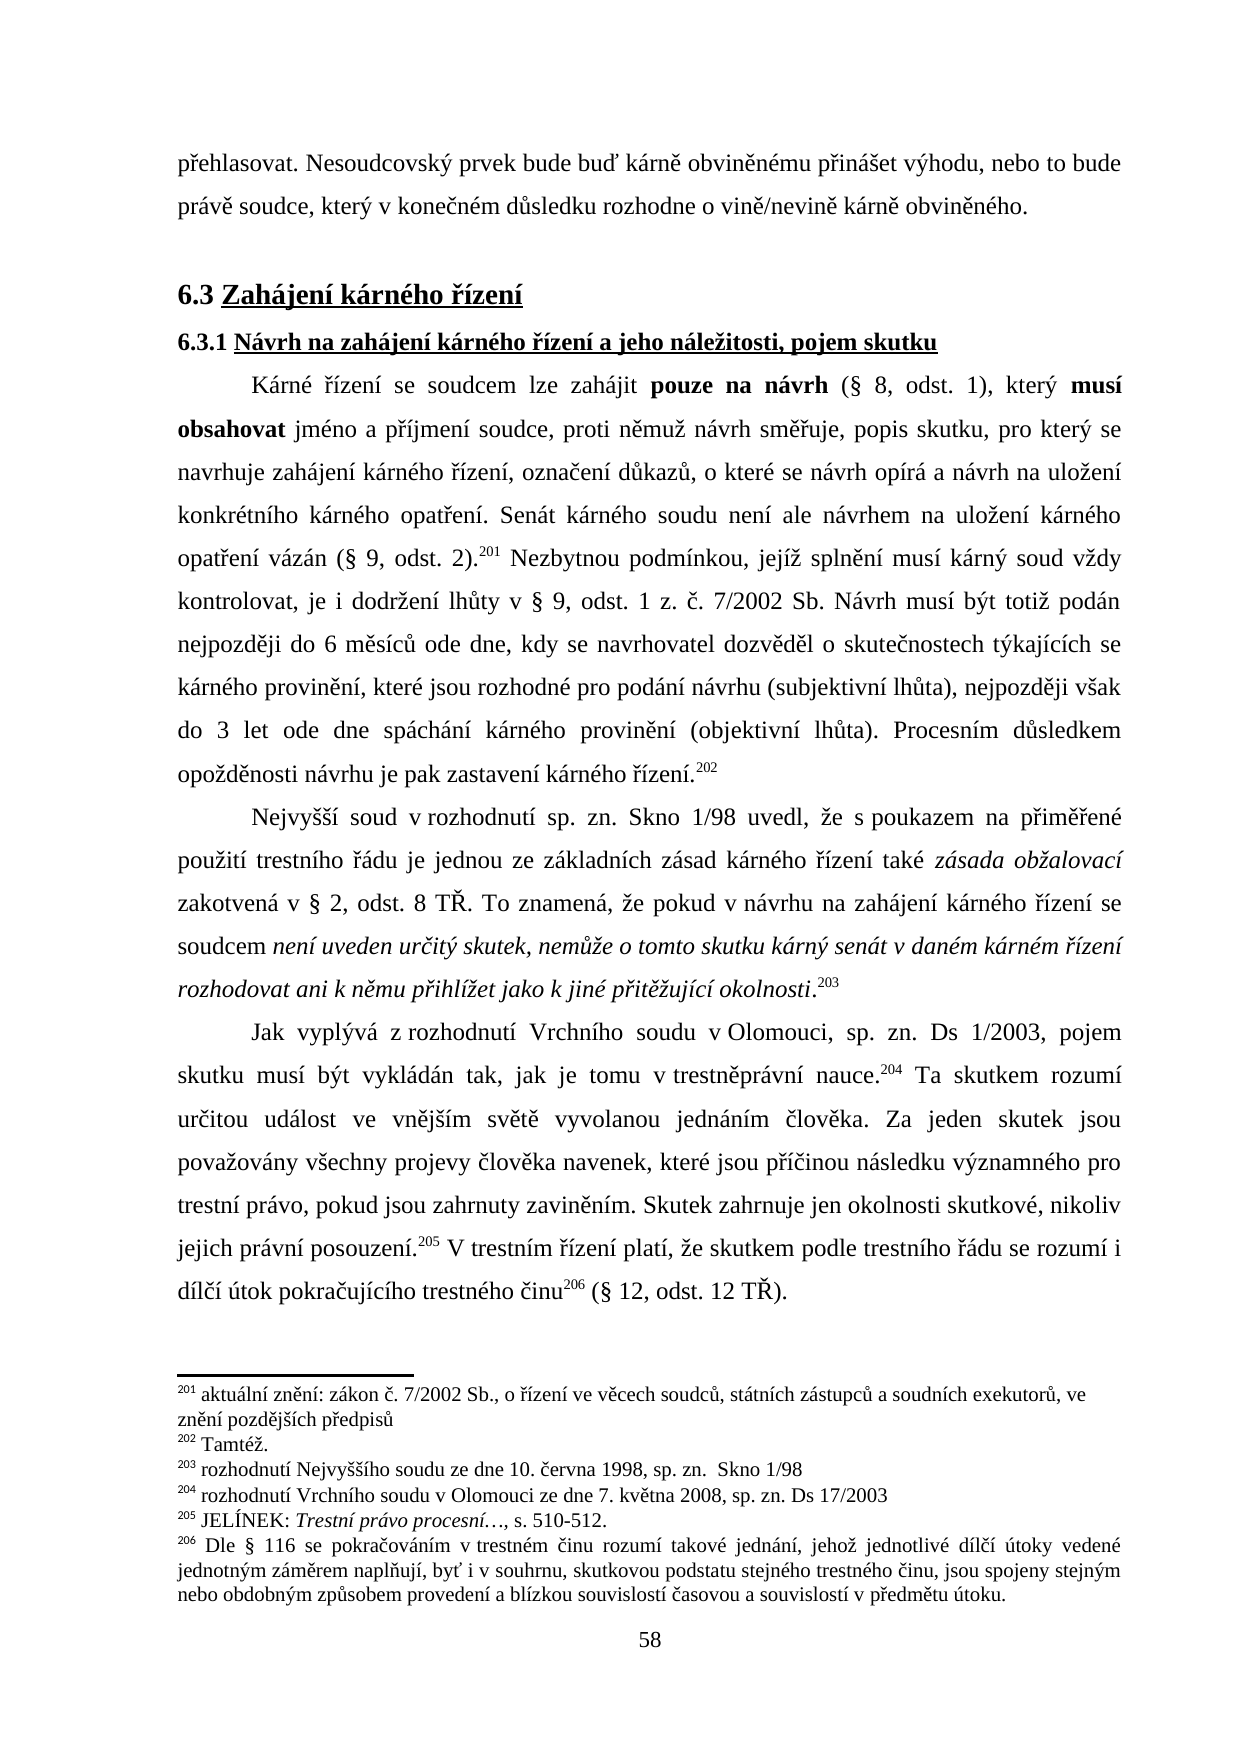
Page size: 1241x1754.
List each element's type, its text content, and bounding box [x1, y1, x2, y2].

text Jak vyplývá z rozhodnutí Vrchního soudu v Olomouci, sp. zn. Ds 1/2003, pojem skutku musí být vykládán tak, jak je tomu v trestněprávní nauce. Ta skutkem rozumí určitou událost ve vnějším světě vyvolanou jednáním člověka. Za jeden skutek jsou považovány všechny projevy člověka navenek, které jsou příčinou následku významného pro trestní právo, pokud jsou zahrnuty zaviněním. Skutek zahrnuje jen okolnosti skutkové, nikoliv jejich právní posouzení. V trestním řízení platí, že skutkem podle trestního řádu se rozumí i dílčí útok pokračujícího trestného činu (§ 12, odst. 12 TŘ). [177, 1017, 1122, 1305]
text Nejvyšší soud v rozhodnutí sp. zn. Skno 1/98 uvedl, že s poukazem na přiměřené použití trestního řádu je jednou ze základních zásad kárného řízení také zásada obžalovací zakotvená v § 2, odst. 8 TŘ. To znamená, že pokud v návrhu na zahájení kárného řízení se soudcem není uveden určitý skutek, nemůže o tomto skutku kárný senát v daném kárném řízení rozhodovat ani k němu přihlížet jako k jiné přitěžující okolnosti. [177, 802, 1122, 1003]
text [177, 148, 1122, 219]
text 6.3.1 Návrh na zahájení kárného řízení a jeho náležitosti, pojem skutku [177, 327, 1122, 356]
text 6.3 Zahájení kárného řízení [177, 277, 1122, 311]
text Kárné řízení se soudcem lze zahájit pouze na návrh (§ 8, odst. 1), který musí obsahovat jméno a příjmení soudce, proti němuž návrh směřuje, popis skutku, pro který se navrhuje zahájení kárného řízení, označení důkazů, o které se návrh opírá a návrh na uložení konkrétního kárného opatření. Senát kárného soudu není ale návrhem na uložení kárného opatření vázán (§ 9, odst. 2). Nezbytnou podmínkou, jejíž splnění musí kárný soud vždy kontrolovat, je i dodržení lhůty v § 9, odst. 1 z. č. 7/2002 Sb. Návrh musí být totiž podán nejpozději do 6 měsíců ode dne, kdy se navrhovatel dozvěděl o skutečnostech týkajících se kárného provinění, které jsou rozhodné pro podání návrhu (subjektivní lhůta), nejpozději však do 3 let ode dne spáchání kárného provinění (objektivní lhůta). Procesním důsledkem opožděnosti návrhu je pak zastavení kárného řízení. [177, 371, 1122, 787]
